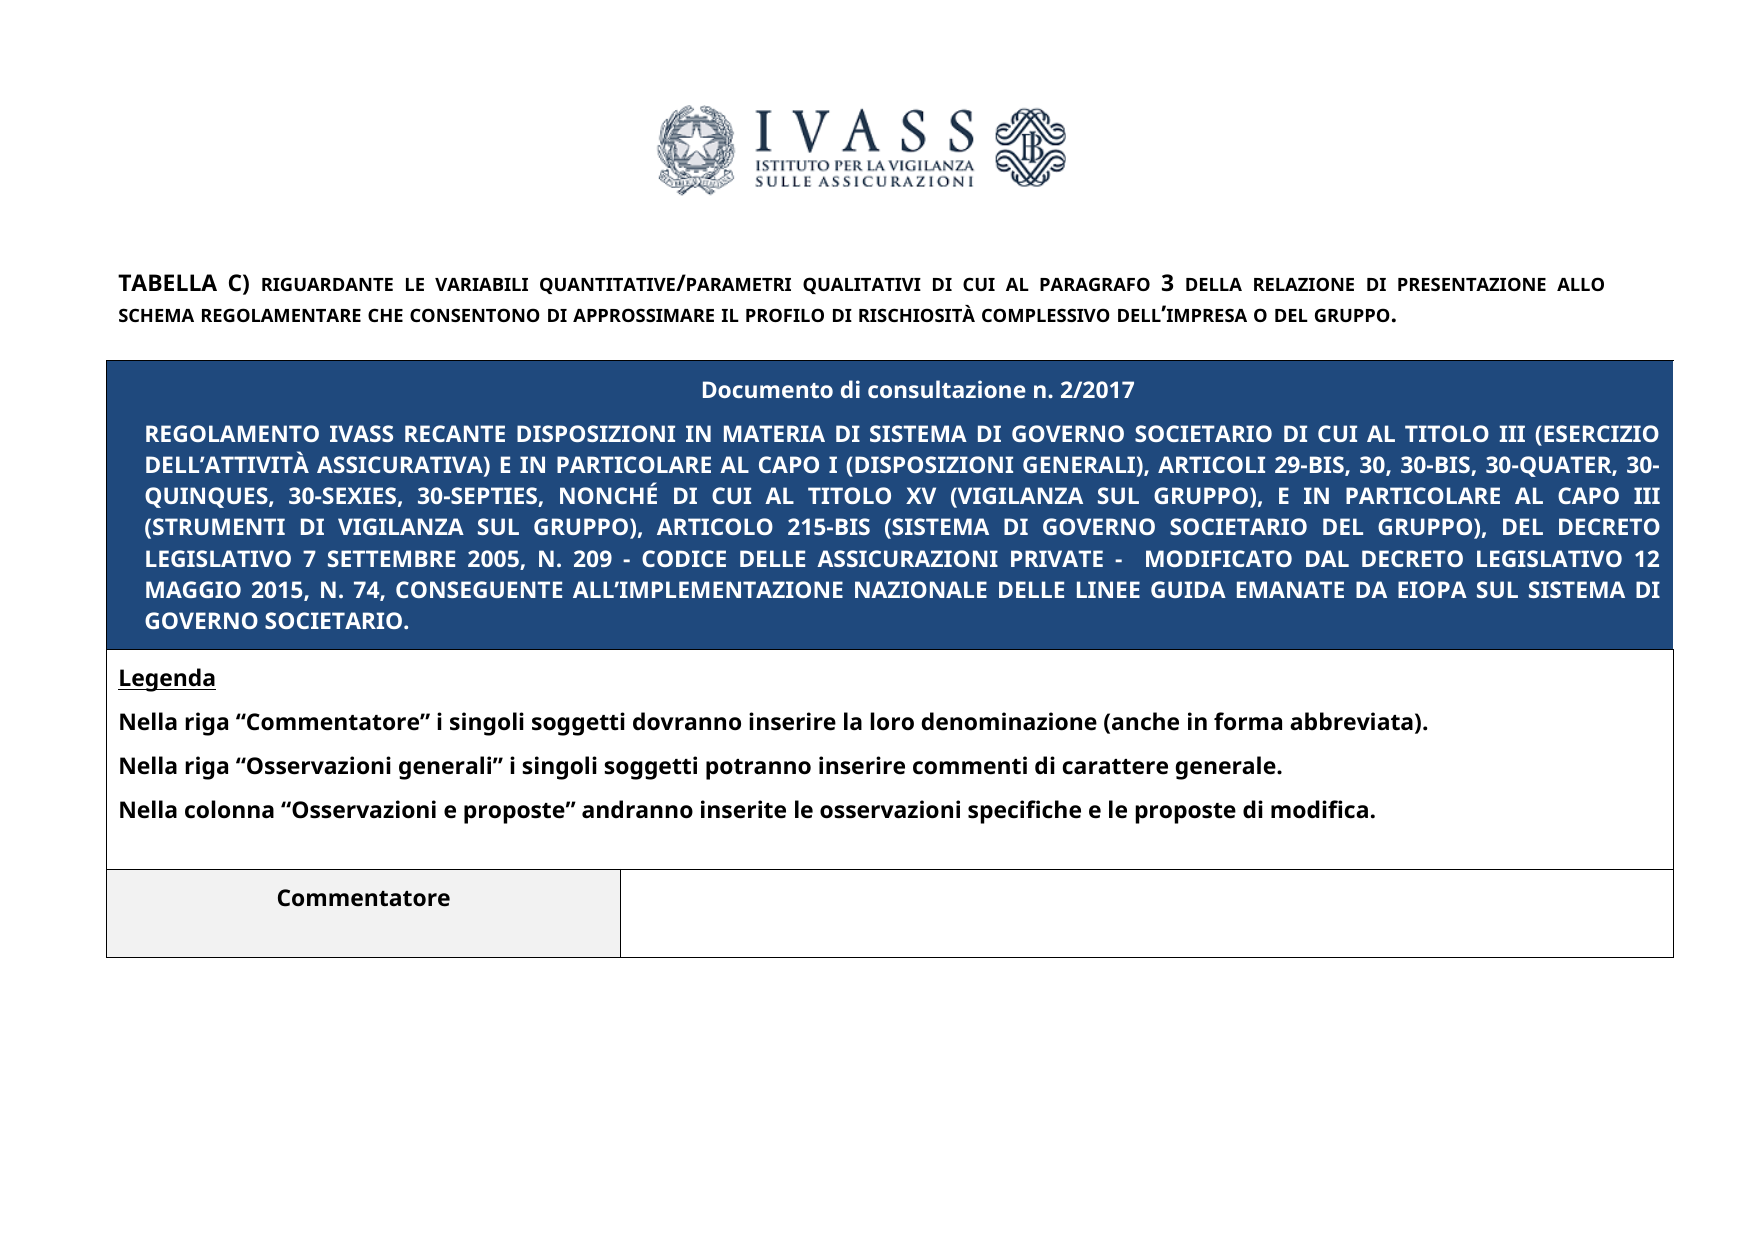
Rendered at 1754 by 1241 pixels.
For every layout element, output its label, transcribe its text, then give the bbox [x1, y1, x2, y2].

table_cell Commentatore [107, 870, 620, 957]
table_cell [621, 870, 1673, 957]
table_header Documento di consultazione n. 2/2017 REGOLAMENTO IVASS RECANTE DISPOSIZIONI IN MATERIA DI SISTEMA DI GOVERNO SOCIETARIO DI CUI AL TITOLO III (ESERCIZIO DELL’ATTIVITÀ ASSICURATIVA) E IN PARTICOLARE AL CAPO I (DISPOSIZIONI GENERALI), ARTICOLI 29-BIS, 30, 30-BIS, 30-QUATER, 30-QUINQUES, 30-SEXIES, 30-SEPTIES, NONCHÉ DI CUI AL TITOLO XV (VIGILANZA SUL GRUPPO), E IN PARTICOLARE AL CAPO III (STRUMENTI DI VIGILANZA SUL GRUPPO), ARTICOLO 215-BIS (SISTEMA DI GOVERNO SOCIETARIO DEL GRUPPO), DEL DECRETO LEGISLATIVO 7 SETTEMBRE 2005, N. 209 - CODICE DELLE ASSICURAZIONI PRIVATE - MODIFICATO DAL DECRETO LEGISLATIVO 12 MAGGIO 2015, N. 74, CONSEGUENTE ALL’IMPLEMENTAZIONE NAZIONALE DELLE LINEE GUIDA EMANATE DA EIOPA SUL SISTEMA DI GOVERNO SOCIETARIO. [133, 361, 1673, 649]
picture [649, 75, 1075, 213]
table_cell Legenda Nella riga “Commentatore” i singoli soggetti dovranno inserire la loro denominazione (anche in forma abbreviata). Nella riga “Osservazioni generali” i singoli soggetti potranno inserire commenti di carattere generale. Nella colonna “Osservazioni e proposte” andranno inserite le osservazioni specifiche e le proposte di modifica. [107, 650, 1673, 869]
table_header [107, 361, 133, 649]
text TABELLA C) riguardante le variabili quantitative/parametri qualitativi di cui al paragrafo 3 della relazione di presentazione allo schema regolamentare che consentono di approssimare il profilo di rischiosità complessivo dell’impresa o del gruppo. [118, 267, 1606, 329]
